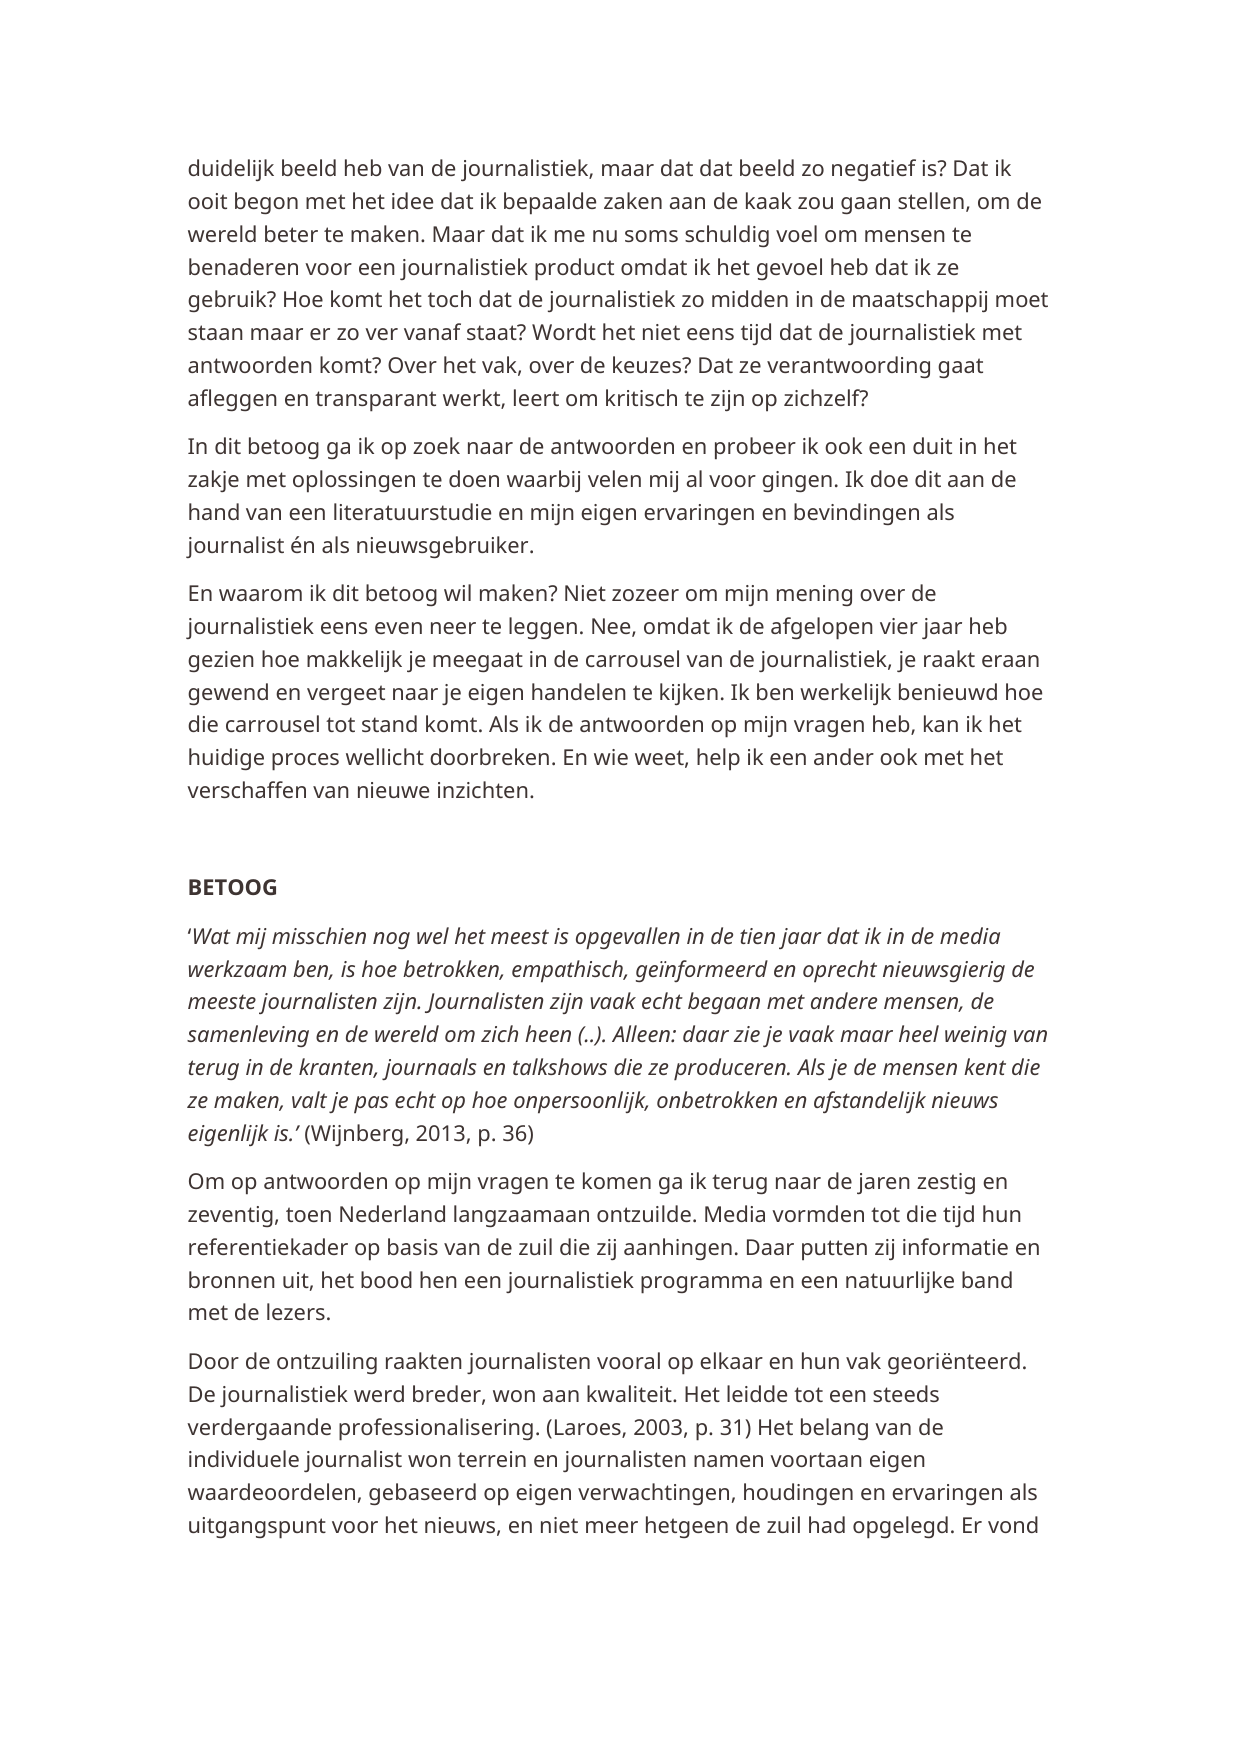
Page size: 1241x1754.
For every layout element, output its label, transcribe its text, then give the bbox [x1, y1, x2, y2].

text Om op antwoorden op mijn vragen te komen ga ik terug naar de jaren zestig en zeventig, toen Nederland langzaamaan ontzuilde. Media vormden tot die tijd hun referentiekader op basis van de zuil die zij aanhingen. Daar putten zij informatie en bronnen uit, het bood hen een journalistiek programma en een natuurlijke band met de lezers. [187, 1163, 1053, 1327]
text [187, 150, 1053, 412]
text En waarom ik dit betoog wil maken? Niet zozeer om mijn mening over de journalistiek eens even neer te leggen. Nee, omdat ik de afgelopen vier jaar heb gezien hoe makkelijk je meegaat in de carrousel van de journalistiek, je raakt eraan gewend en vergeet naar je eigen handelen te kijken. Ik ben werkelijk benieuwd hoe die carrousel tot stand komt. Als ik de antwoorden op mijn vragen heb, kan ik het huidige proces wellicht doorbreken. En wie weet, help ik een ander ook met het verschaffen van nieuwe inzichten. [187, 575, 1053, 805]
text BETOOG [187, 869, 1053, 902]
text ‘Wat mij misschien nog wel het meest is opgevallen in de tien jaar dat ik in de media werkzaam ben, is hoe betrokken, empathisch, geïnformeerd en oprecht nieuwsgierig de meeste journalisten zijn. Journalisten zijn vaak echt begaan met andere mensen, de samenleving en de wereld om zich heen (..). Alleen: daar zie je vaak maar heel weinig van terug in de kranten, journaals en talkshows die ze produceren. Als je de mensen kent die ze maken, valt je pas echt op hoe onpersoonlijk, onbetrokken en afstandelijk nieuws eigenlijk is.’ (Wijnberg, 2013, p. 36) [187, 918, 1053, 1147]
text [187, 1343, 1053, 1540]
text In dit betoog ga ik op zoek naar de antwoorden en probeer ik ook een duit in het zakje met oplossingen te doen waarbij velen mij al voor gingen. Ik doe dit aan de hand van een literatuurstudie en mijn eigen ervaringen en bevindingen als journalist én als nieuwsgebruiker. [187, 428, 1053, 559]
